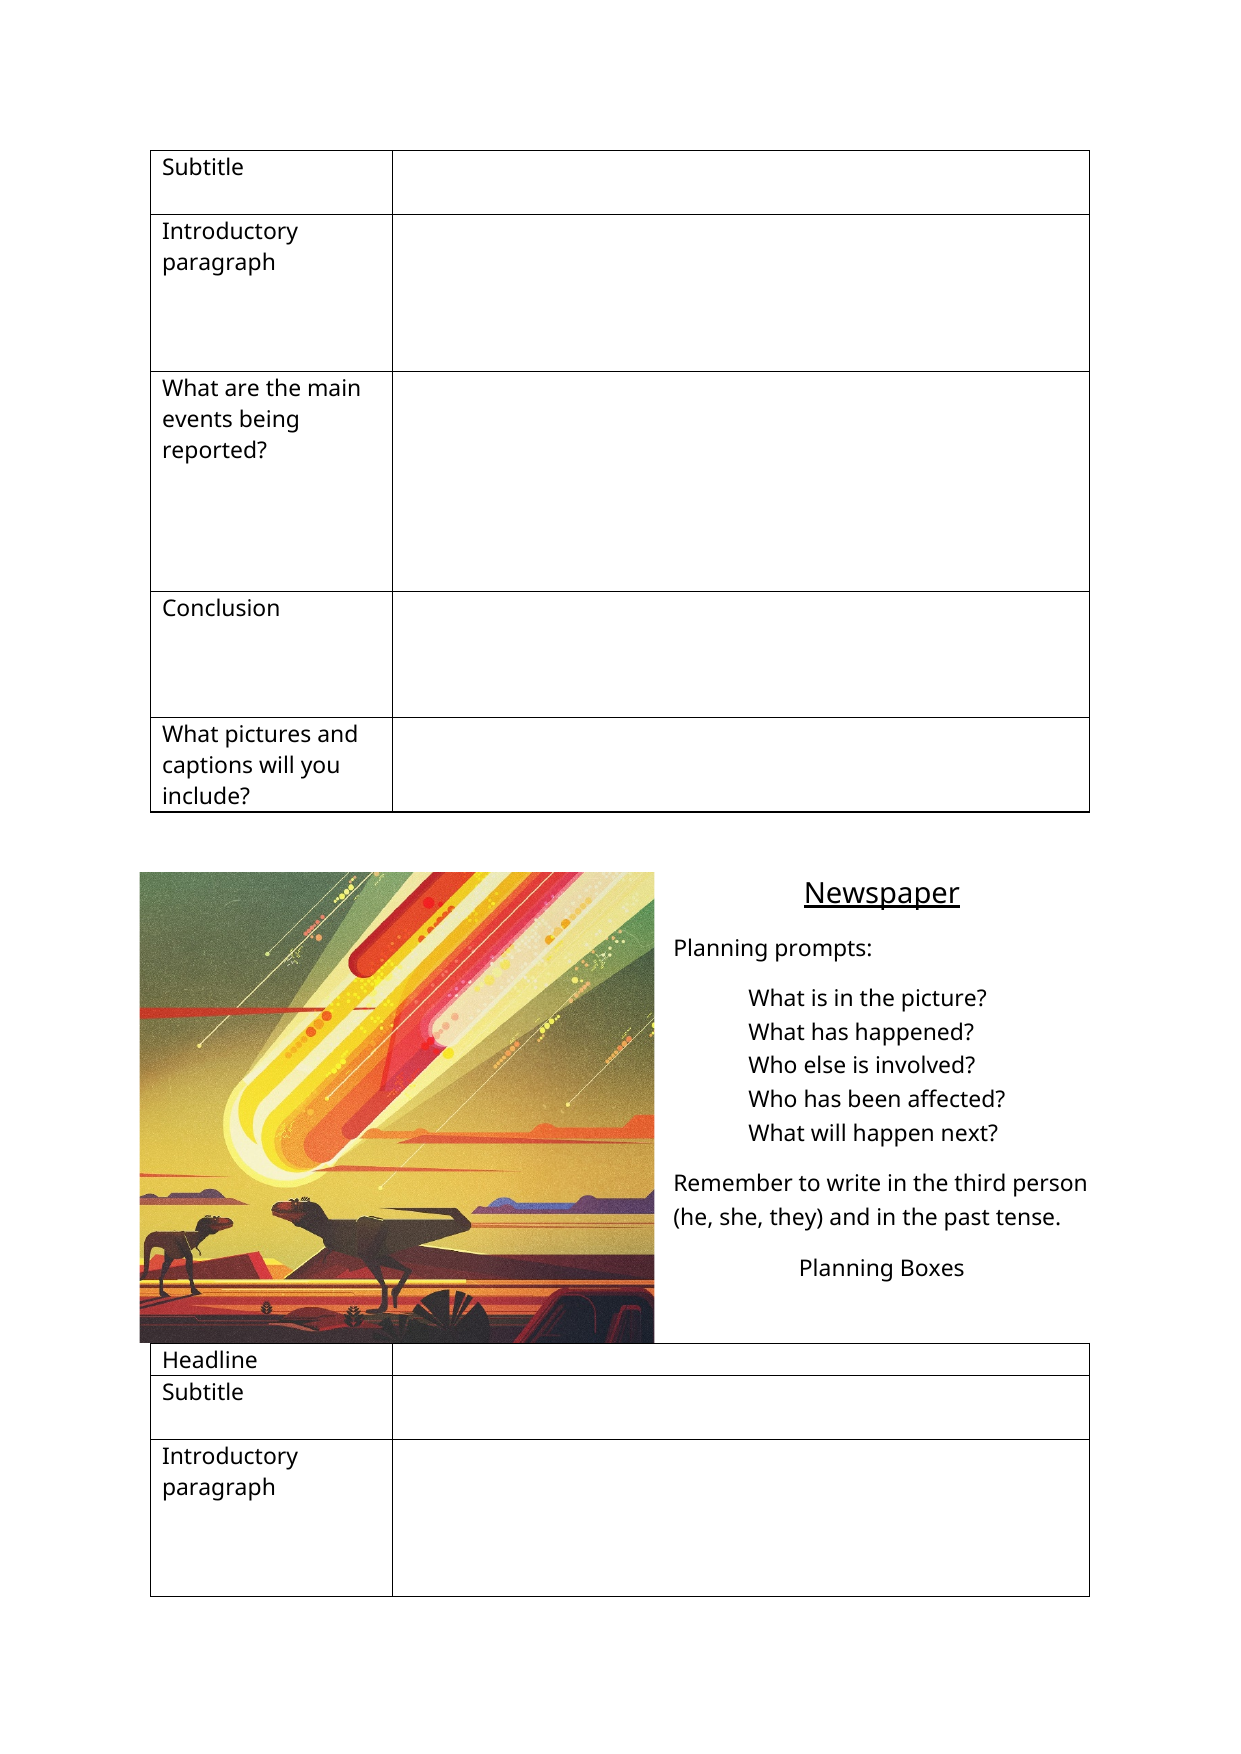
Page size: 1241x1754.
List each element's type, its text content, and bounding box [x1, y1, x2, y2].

table_cell What are the main events being reported? [151, 372, 392, 591]
table_cell [393, 1376, 1089, 1438]
table_cell [393, 215, 1089, 371]
text Planning prompts: [655, 931, 1090, 963]
table_cell Subtitle [151, 151, 392, 213]
table_cell [393, 1440, 1089, 1596]
text Remember to write in the third person (he, she, they) and in the past tense. [655, 1167, 1090, 1232]
table_cell Subtitle [151, 1376, 392, 1438]
list What will happen next? [655, 1117, 1090, 1148]
text Planning Boxes [655, 1251, 1090, 1283]
list Who has been affected? [655, 1083, 1090, 1114]
table_cell [393, 372, 1089, 591]
table_cell Introductory paragraph [151, 215, 392, 371]
table_cell [393, 151, 1089, 213]
list Who else is involved? [655, 1049, 1090, 1081]
table_cell [393, 592, 1089, 717]
picture [139, 872, 655, 1343]
list What is in the picture? [655, 982, 1090, 1013]
table_header Headline [151, 1344, 392, 1375]
table_cell What pictures and captions will you include? [151, 718, 392, 811]
list What has happened? [655, 1016, 1090, 1047]
table_cell Conclusion [151, 592, 392, 717]
text Newspaper [655, 872, 1090, 912]
table_cell [393, 718, 1089, 811]
table_header [393, 1344, 1089, 1375]
table_cell Introductory paragraph [151, 1440, 392, 1596]
